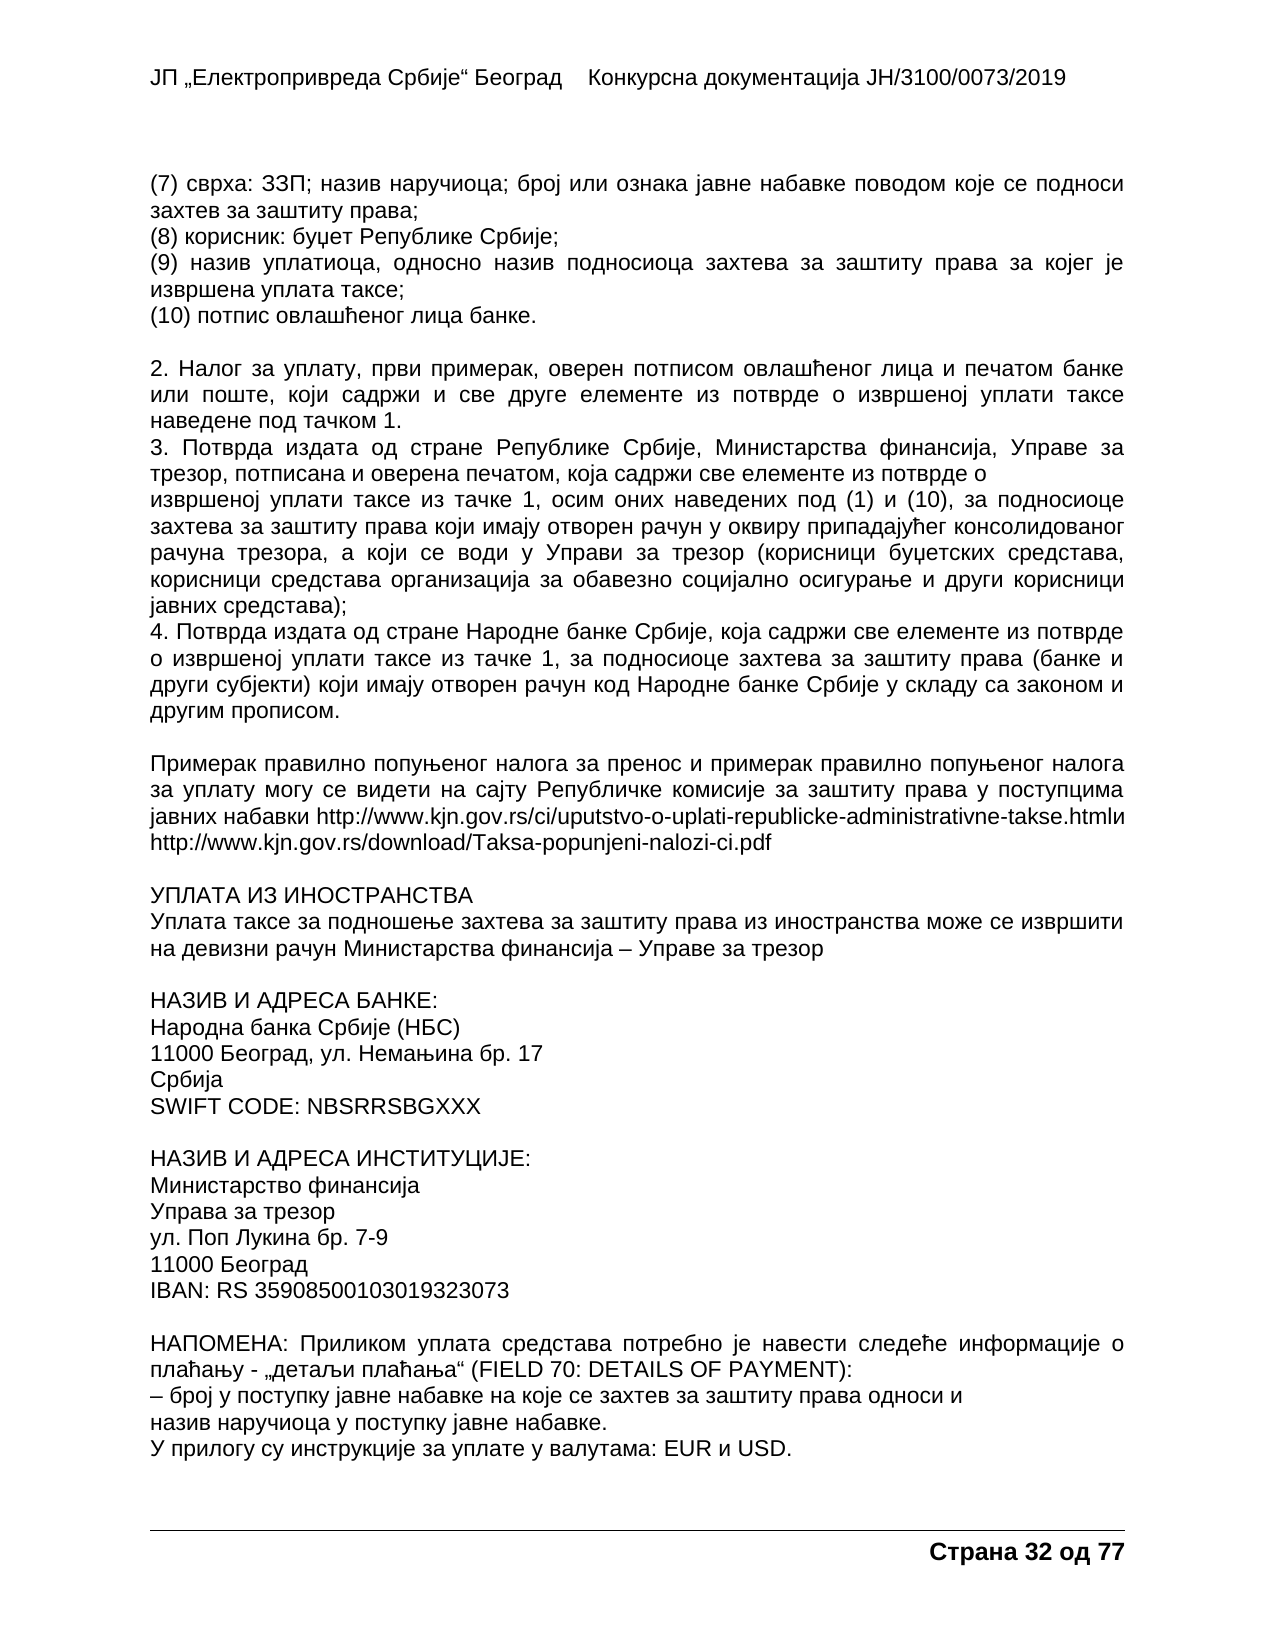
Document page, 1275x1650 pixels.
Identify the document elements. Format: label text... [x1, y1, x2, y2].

text Народна банка Србије (НБС) [150, 1013, 1125, 1040]
text (8) корисник: буџет Републике Србије; [150, 223, 1125, 249]
text 11000 Београд [150, 1251, 1125, 1277]
text НАЗИВ И АДРЕСА БАНКЕ: [150, 987, 1125, 1013]
text SWIFT CODE: NBSRRSBGXXX [150, 1093, 1125, 1119]
text 2. Налог за уплату, први примерак, оверен потписом овлашћеног лица и печатом банке или поште, који садржи и све друге елементе из потврде о извршеној уплати таксе наведене под тачком 1. [150, 355, 1125, 434]
text Уплата таксе за подношење захтева за заштиту права из иностранства може се извршити на девизни рачун Министарства финансија – Управе за трезор [150, 908, 1125, 961]
text 11000 Београд, ул. Немањина бр. 17 [150, 1040, 1125, 1066]
text УПЛАТА ИЗ ИНОСТРАНСТВА [150, 882, 1125, 908]
text (7) сврха: ЗЗП; назив наручиоца; број или ознака јавне набавке поводом које се подноси захтев за заштиту права; [150, 170, 1125, 223]
text Примерак правилно попуњеног налога за пренос и примерак правилно попуњеног налога за уплату могу се видети на сајту Републичке комисије за заштиту права у поступцима јавних набавки http://www.kjn.gov.rs/ci/uputstvo-o-uplati-republicke-administrativne-takse.htmlи http://www.kjn.gov.rs/download/Taksa-popunjeni-nalozi-ci.pdf [150, 750, 1125, 855]
text Управа за трезор [150, 1198, 1125, 1224]
text 3. Потврда издата од стране Републике Србије, Министарства финансија, Управе за трезор, потписана и оверена печатом, која садржи све елементе из потврде о [150, 434, 1125, 486]
text (10) потпис овлашћеног лица банке. [150, 302, 1125, 328]
text (9) назив уплатиоца, односно назив подносиоца захтева за заштиту права за којег је извршена уплата таксе; [150, 249, 1125, 302]
text НАПОМЕНА: Приликом уплата средстава потребно је навести следеће информације о плаћању - „детаљи плаћања“ (FIELD 70: DETAILS OF PAYMENT): [150, 1330, 1125, 1382]
text назив наручиоца у поступку јавне набавке. [150, 1409, 1125, 1435]
text У прилогу су инструкције за уплате у валутама: EUR и USD. [150, 1435, 1125, 1462]
text IBAN: RS 35908500103019323073 [150, 1277, 1125, 1303]
text НАЗИВ И АДРЕСА ИНСТИТУЦИЈЕ: [150, 1145, 1125, 1172]
text 4. Потврда издата од стране Народне банке Србије, која садржи све елементе из потврде о извршеној уплати таксе из тачке 1, за подносиоце захтева за заштиту права (банке и други субјекти) који имају отворен рачун код Народне банке Србије у складу са законом и другим прописом. [150, 618, 1125, 724]
text ул. Поп Лукина бр. 7-9 [150, 1224, 1125, 1251]
text Министарство финансија [150, 1172, 1125, 1198]
text – број у поступку јавне набавке на које се захтев за заштиту права односи и [150, 1382, 1125, 1409]
text Србија [150, 1066, 1125, 1093]
text извршеној уплати таксе из тачке 1, осим оних наведених под (1) и (10), за подносиоце захтева за заштиту права који имају отворен рачун у оквиру припадајућег консолидованог рачуна трезора, а који се води у Управи за трезор (корисници буџетских средстава, корисници средстава организација за обавезно социјално осигурање и други корисници јавних средстава); [150, 486, 1125, 618]
